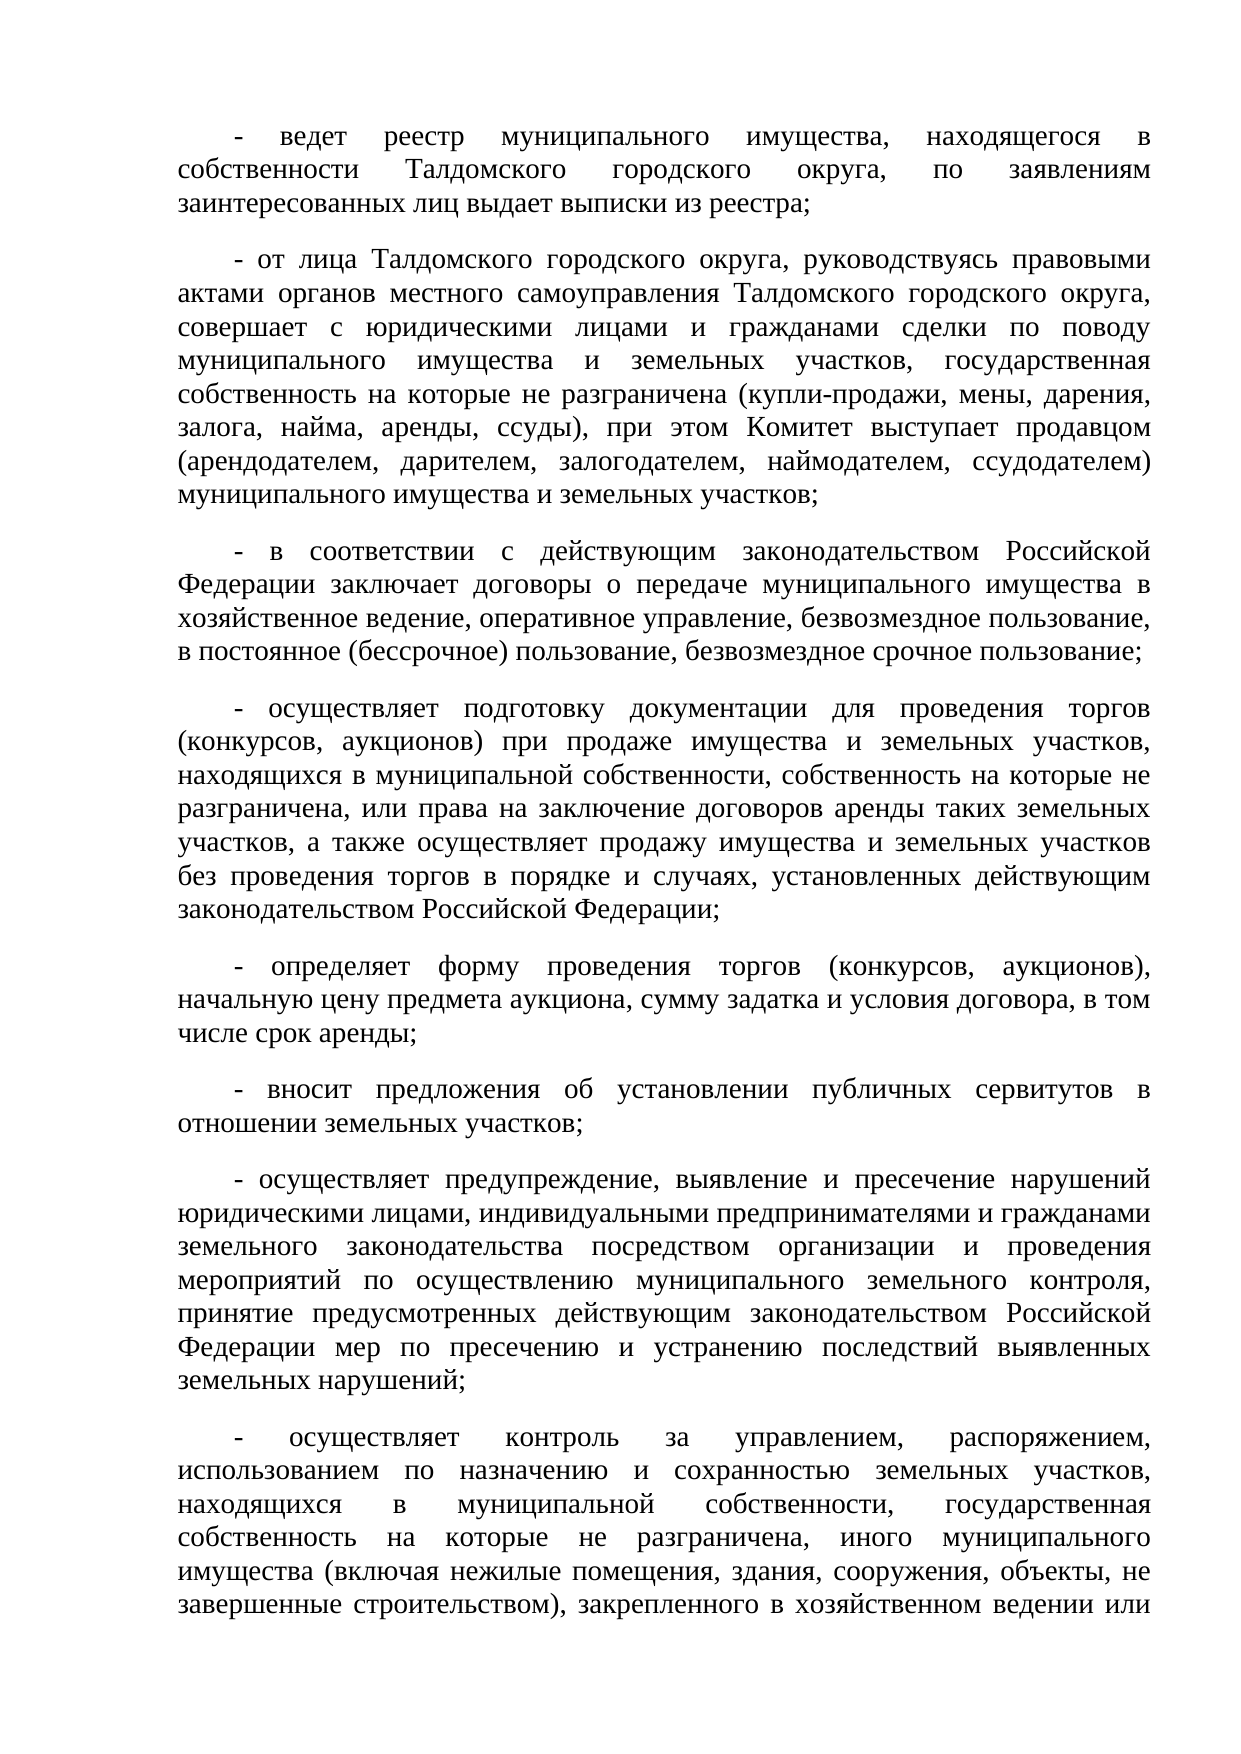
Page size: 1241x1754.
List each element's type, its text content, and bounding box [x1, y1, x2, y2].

text - осуществляет предупреждение, выявление и пресечение нарушений юридическими лицами, индивидуальными предпринимателями и гражданами земельного законодательства посредством организации и проведения мероприятий по осуществлению муниципального земельного контроля, принятие предусмотренных действующим законодательством Российской Федерации мер по пресечению и устранению последствий выявленных земельных нарушений; [177, 1161, 1152, 1396]
text - от лица Талдомского городского округа, руководствуясь правовыми актами органов местного самоуправления Талдомского городского округа, совершает с юридическими лицами и гражданами сделки по поводу муниципального имущества и земельных участков, государственная собственность на которые не разграничена (купли-продажи, мены, дарения, залога, найма, аренды, ссуды), при этом Комитет выступает продавцом (арендодателем, дарителем, залогодателем, наймодателем, ссудодателем) муниципального имущества и земельных участков; [177, 242, 1152, 510]
text - в соответствии с действующим законодательством Российской Федерации заключает договоры о передаче муниципального имущества в хозяйственное ведение, оперативное управление, безвозмездное пользование, в постоянное (бессрочное) пользование, безвозмездное срочное пользование; [177, 533, 1152, 667]
text - ведет реестр муниципального имущества, находящегося в собственности Талдомского городского округа, по заявлениям заинтересованных лиц выдает выписки из реестра; [177, 118, 1152, 219]
text - определяет форму проведения торгов (конкурсов, аукционов), начальную цену предмета аукциона, сумму задатка и условия договора, в том числе срок аренды; [177, 948, 1152, 1048]
text - осуществляет подготовку документации для проведения торгов (конкурсов, аукционов) при продаже имущества и земельных участков, находящихся в муниципальной собственности, собственность на которые не разграничена, или права на заключение договоров аренды таких земельных участков, а также осуществляет продажу имущества и земельных участков без проведения торгов в порядке и случаях, установленных действующим законодательством Российской Федерации; [177, 690, 1152, 925]
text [177, 1419, 1152, 1620]
text - вносит предложения об установлении публичных сервитутов в отношении земельных участков; [177, 1071, 1152, 1138]
